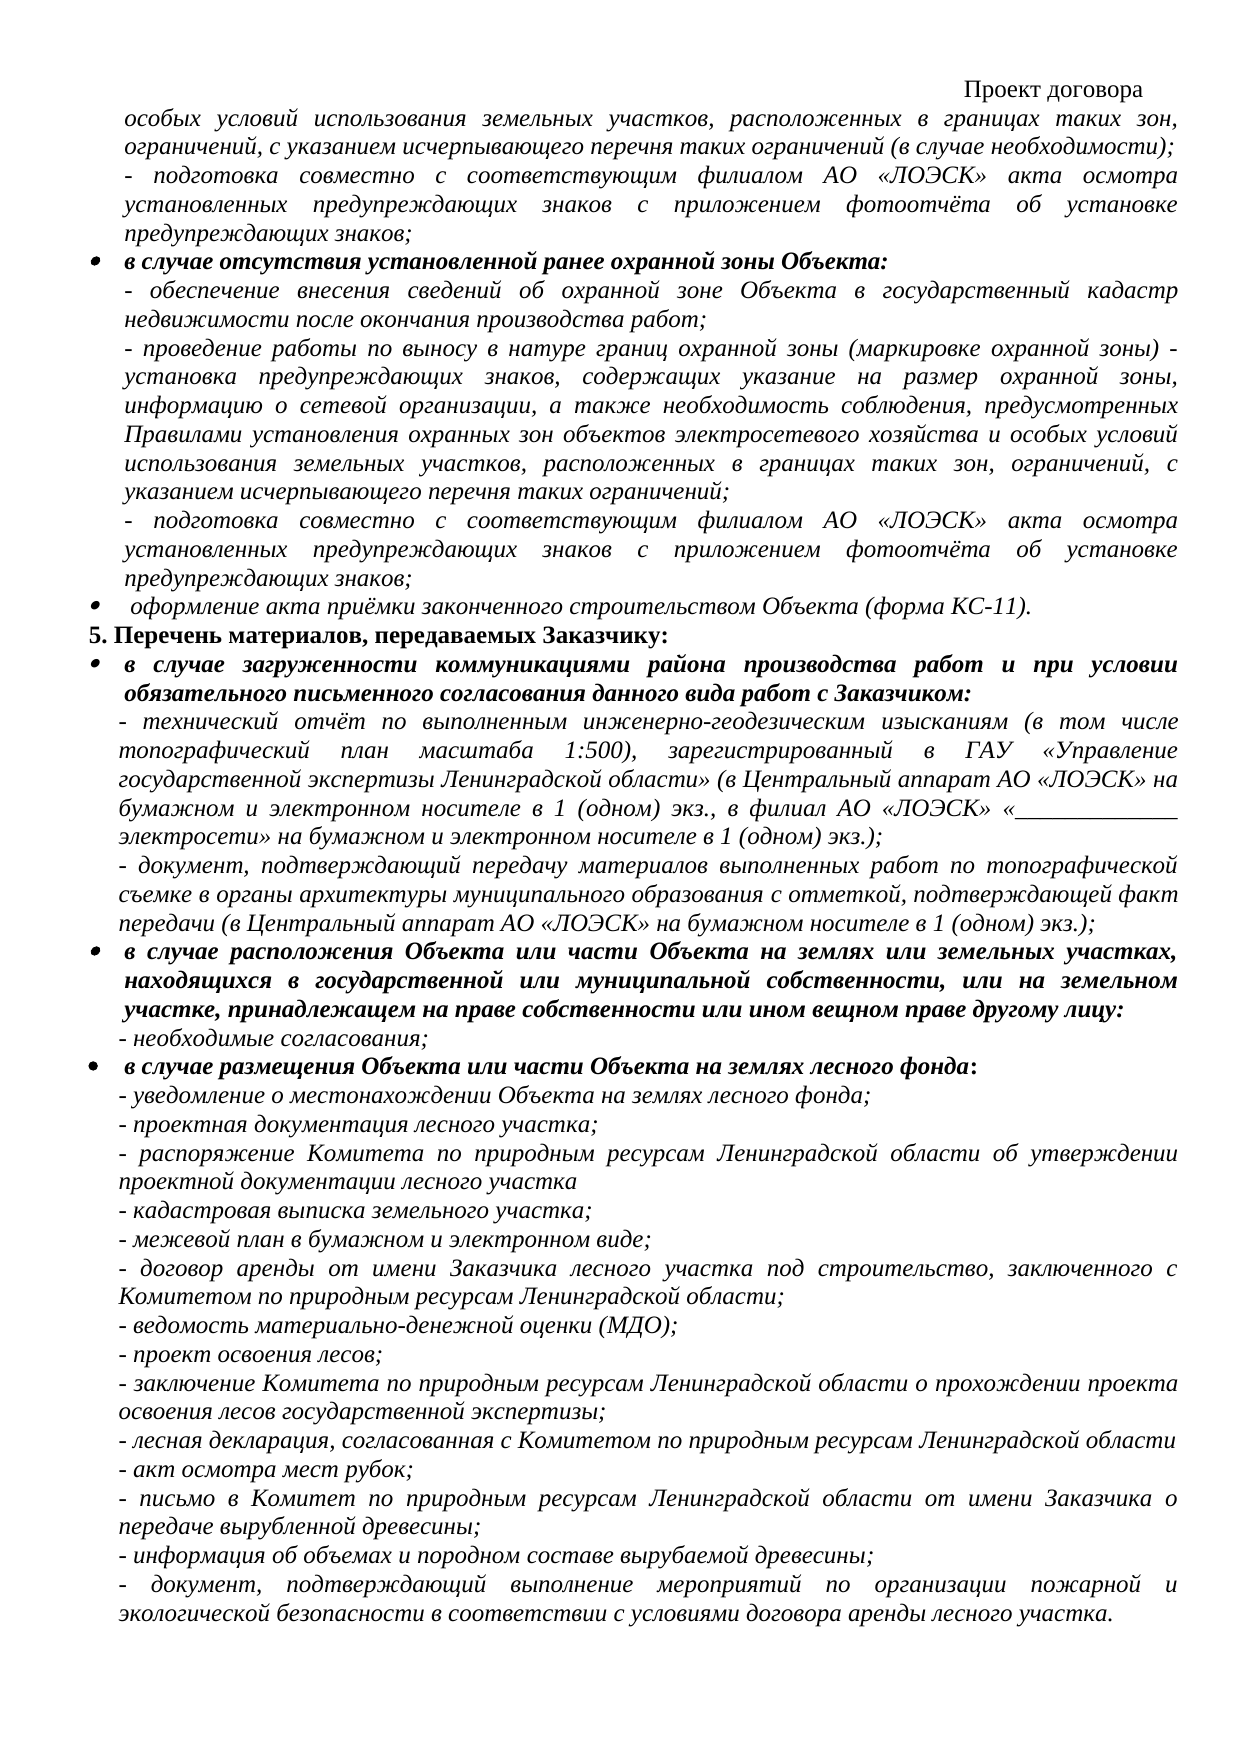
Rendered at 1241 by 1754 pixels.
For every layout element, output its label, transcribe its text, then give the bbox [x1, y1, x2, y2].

text - документ, подтверждающий выполнение мероприятий по организации пожарной и экологической безопасности в соответствии с условиями договора аренды лесного участка. [118, 1569, 1181, 1626]
text - документ, подтверждающий передачу материалов выполненных работ по топографической съемке в органы архитектуры муниципального образования с отметкой, подтверждающей факт передачи (в Центральный аппарат АО «ЛОЭСК» на бумажном носителе в 1 (одном) экз.); [118, 850, 1181, 936]
text - межевой план в бумажном и электронном виде; [118, 1224, 1181, 1253]
list в случае размещения Объекта или части Объекта на землях лесного фонда: [89, 1051, 1181, 1080]
text - распоряжение Комитета по природным ресурсам Ленинградской области об утверждении проектной документации лесного участка [118, 1138, 1181, 1195]
list Перечень материалов, передаваемых Заказчику: [89, 620, 1181, 649]
text - заключение Комитета по природным ресурсам Ленинградской области о прохождении проекта освоения лесов государственной экспертизы; [118, 1368, 1181, 1425]
text - уведомление о местонахождении Объекта на землях лесного фонда; [118, 1080, 1181, 1109]
text - ведомость материально-денежной оценки (МДО); [118, 1310, 1181, 1339]
list в случае отсутствия установленной ранее охранной зоны Объекта: [89, 246, 1181, 275]
text - подготовка совместно с соответствующим филиалом АО «ЛОЭСК» акта осмотра установленных предупреждающих знаков с приложением фотоотчёта об установке предупреждающих знаков; [124, 160, 1181, 246]
text - проведение работы по выносу в натуре границ охранной зоны (маркировке охранной зоны) - установка предупреждающих знаков, содержащих указание на размер охранной зоны, информацию о сетевой организации, а также необходимость соблюдения, предусмотренных Правилами установления охранных зон объектов электросетевого хозяйства и особых условий использования земельных участков, расположенных в границах таких зон, ограничений, с указанием исчерпывающего перечня таких ограничений; [124, 333, 1181, 505]
text - акт осмотра мест рубок; [118, 1454, 1181, 1483]
text - обеспечение внесения сведений об охранной зоне Объекта в государственный кадастр недвижимости после окончания производства работ; [124, 275, 1181, 333]
text - проектная документация лесного участка; [118, 1109, 1181, 1138]
text - лесная декларация, согласованная с Комитетом по природным ресурсам Ленинградской области [118, 1425, 1181, 1454]
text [124, 103, 1181, 160]
list в случае расположения Объекта или части Объекта на землях или земельных участках, находящихся в государственной или муниципальной собственности, или на земельном участке, принадлежащем на праве собственности или ином вещном праве другому лицу: [89, 936, 1181, 1023]
text - информация об объемах и породном составе вырубаемой древесины; [118, 1540, 1181, 1569]
list оформление акта приёмки законченного строительством Объекта (форма КС-11). [89, 591, 1181, 620]
text - письмо в Комитет по природным ресурсам Ленинградской области от имени Заказчика о передаче вырубленной древесины; [118, 1483, 1181, 1540]
list в случае загруженности коммуникациями района производства работ и при условии обязательного письменного согласования данного вида работ с Заказчиком: [89, 649, 1181, 706]
text - договор аренды от имени Заказчика лесного участка под строительство, заключенного с Комитетом по природным ресурсам Ленинградской области; [118, 1253, 1181, 1310]
text - проект освоения лесов; [118, 1339, 1181, 1368]
text - кадастровая выписка земельного участка; [118, 1195, 1181, 1224]
text - необходимые согласования; [118, 1023, 1181, 1051]
text - подготовка совместно с соответствующим филиалом АО «ЛОЭСК» акта осмотра установленных предупреждающих знаков с приложением фотоотчёта об установке предупреждающих знаков; [124, 505, 1181, 591]
text - технический отчёт по выполненным инженерно-геодезическим изысканиям (в том числе топографический план масштаба 1:500), зарегистрированный в ГАУ «Управление государственной экспертизы Ленинградской области» (в Центральный аппарат АО «ЛОЭСК» на бумажном и электронном носителе в 1 (одном) экз., в филиал АО «ЛОЭСК» «_____________ электросети» на бумажном и электронном носителе в 1 (одном) экз.); [118, 706, 1181, 850]
